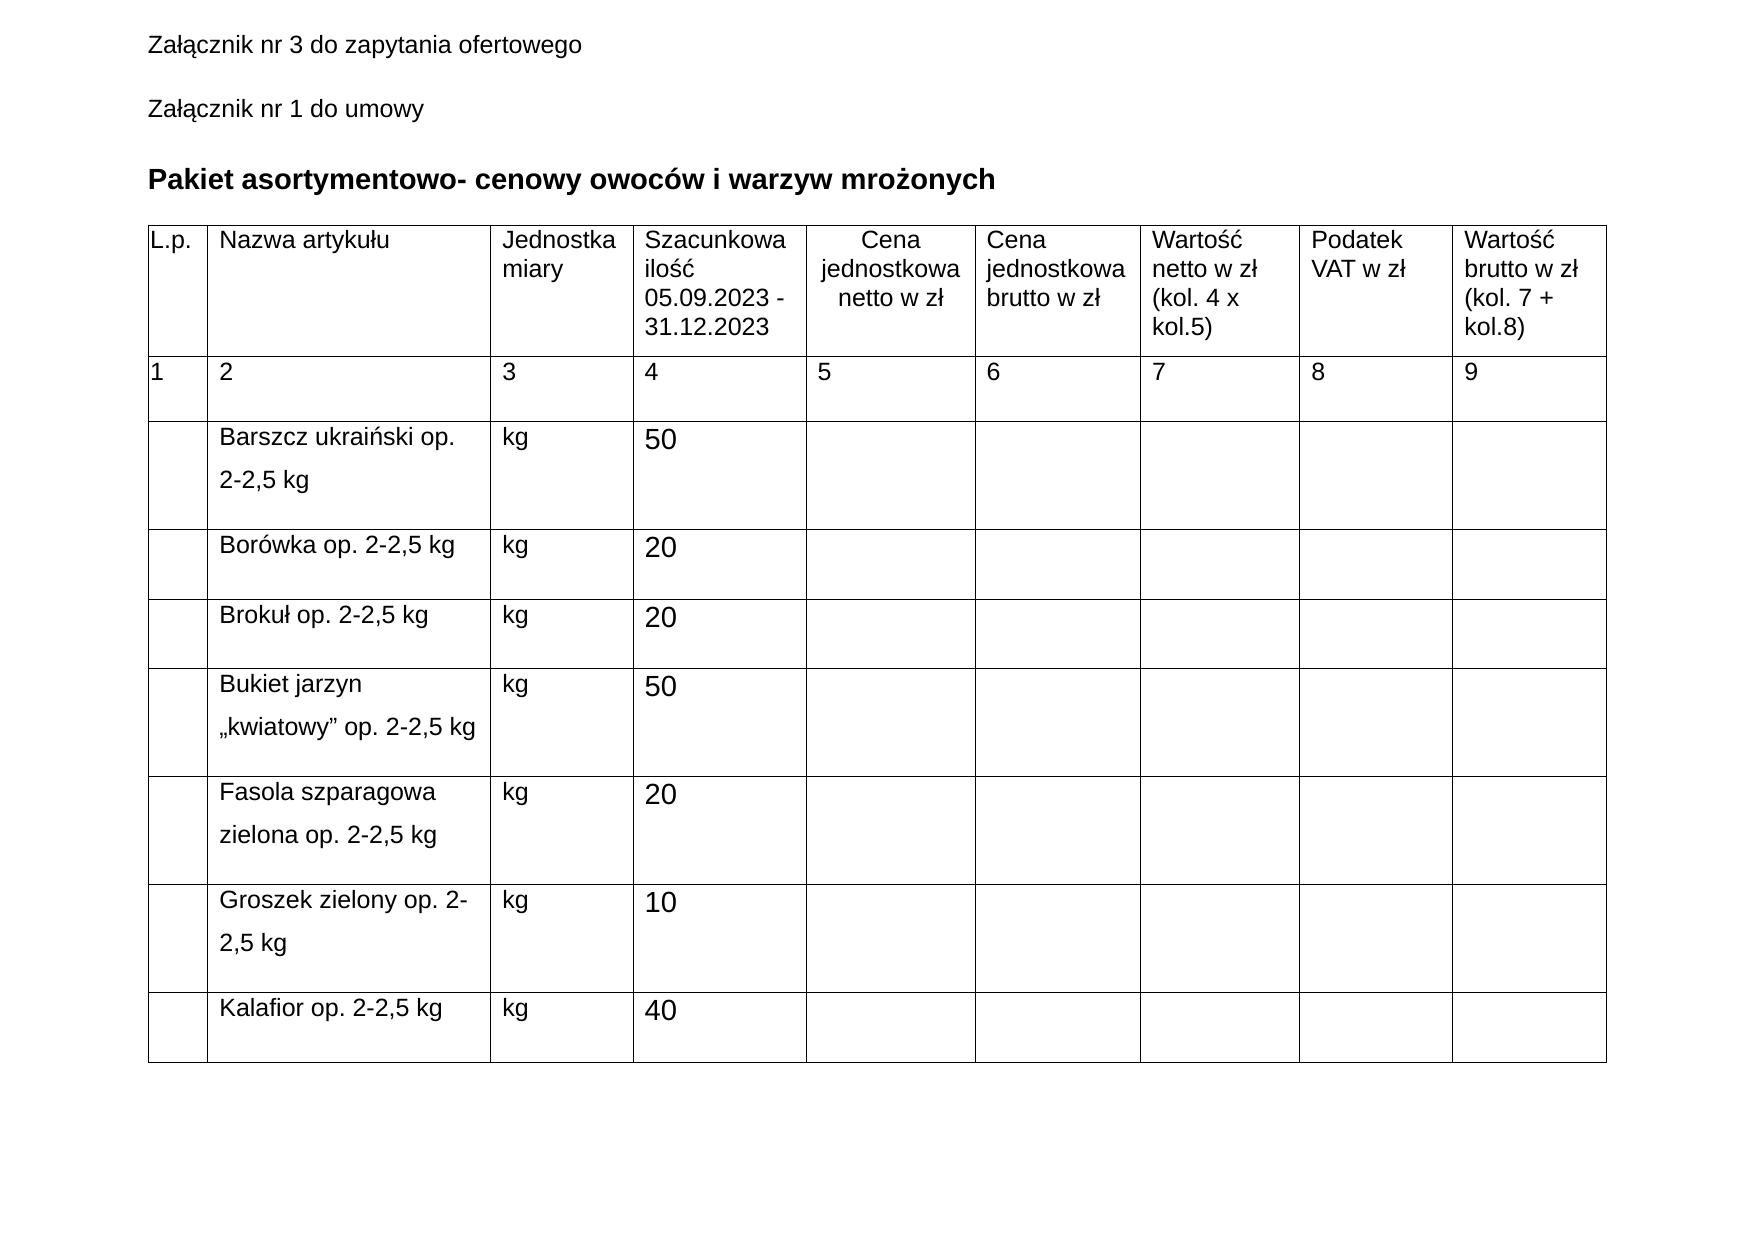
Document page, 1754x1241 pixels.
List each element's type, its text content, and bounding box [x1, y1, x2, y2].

table_cell [1300, 993, 1452, 1062]
table_header Cena jednostkowa brutto w zł [976, 226, 1140, 356]
table_cell [976, 669, 1140, 776]
table_cell 1 [149, 357, 207, 421]
table_cell [1300, 885, 1452, 992]
table_cell [1141, 600, 1299, 668]
table_cell [1141, 422, 1299, 529]
table_cell 50 [634, 422, 806, 529]
table_cell [149, 530, 207, 598]
table_cell [1300, 777, 1452, 884]
table_cell kg [491, 885, 633, 992]
table_cell 10 [634, 885, 806, 992]
table_cell [1141, 669, 1299, 776]
table_cell 6 [976, 357, 1140, 421]
table_cell [976, 530, 1140, 598]
table_cell [1453, 885, 1606, 992]
table_header Jednostka miary [491, 226, 633, 356]
table_cell [807, 777, 975, 884]
table_cell 8 [1300, 357, 1452, 421]
table_header Szacunkowa ilość 05.09.2023 - 31.12.2023 [634, 226, 806, 356]
table_cell 9 [1453, 357, 1606, 421]
table_cell [1453, 777, 1606, 884]
table_cell 4 [634, 357, 806, 421]
table_cell 20 [634, 530, 806, 598]
table_cell [1300, 530, 1452, 598]
table_header Podatek VAT w zł [1300, 226, 1452, 356]
table_cell kg [491, 777, 633, 884]
table_cell kg [491, 600, 633, 668]
table_cell [976, 885, 1140, 992]
table_cell [1141, 777, 1299, 884]
table_cell 50 [634, 669, 806, 776]
table_cell 3 [491, 357, 633, 421]
table_cell 40 [634, 993, 806, 1062]
table_cell kg [491, 993, 633, 1062]
table_cell 20 [634, 600, 806, 668]
table_cell [1300, 669, 1452, 776]
table_header L.p. [149, 226, 207, 356]
table_cell [149, 422, 207, 529]
table_cell [807, 422, 975, 529]
table_cell Barszcz ukraiński op. 2-2,5 kg [208, 422, 490, 529]
table_header Wartość brutto w zł (kol. 7 + kol.8) [1453, 226, 1606, 356]
table_cell [149, 993, 207, 1062]
table_cell kg [491, 422, 633, 529]
table_cell [807, 885, 975, 992]
table_cell Groszek zielony op. 2-2,5 kg [208, 885, 490, 992]
table_cell 2 [208, 357, 490, 421]
table_cell [807, 530, 975, 598]
table_cell [149, 669, 207, 776]
table_cell [1453, 422, 1606, 529]
text Załącznik nr 3 do zapytania ofertowego [148, 29, 1606, 58]
table_cell kg [491, 530, 633, 598]
table_cell [149, 885, 207, 992]
table_cell [807, 600, 975, 668]
table_cell [1453, 669, 1606, 776]
table_cell [149, 777, 207, 884]
table_cell [976, 422, 1140, 529]
table_header Cena jednostkowa netto w zł [807, 226, 975, 356]
table_cell [1453, 530, 1606, 598]
table_header Nazwa artykułu [208, 226, 490, 356]
table_cell 7 [1141, 357, 1299, 421]
table_cell [1453, 993, 1606, 1062]
table_cell [976, 777, 1140, 884]
table_cell Borówka op. 2-2,5 kg [208, 530, 490, 598]
table_cell [976, 600, 1140, 668]
table_cell [1453, 600, 1606, 668]
table_cell [807, 993, 975, 1062]
table_cell [1141, 530, 1299, 598]
table_cell [1141, 885, 1299, 992]
table_header Wartość netto w zł (kol. 4 x kol.5) [1141, 226, 1299, 356]
table_cell Fasola szparagowa zielona op. 2-2,5 kg [208, 777, 490, 884]
table_cell [149, 600, 207, 668]
table_cell Bukiet jarzyn „kwiatowy” op. 2-2,5 kg [208, 669, 490, 776]
table_cell [807, 669, 975, 776]
table_cell [976, 993, 1140, 1062]
table_cell 5 [807, 357, 975, 421]
table_cell 20 [634, 777, 806, 884]
text Pakiet asortymentowo- cenowy owoców i warzyw mrożonych [148, 162, 1606, 195]
table_cell Brokuł op. 2-2,5 kg [208, 600, 490, 668]
table_cell kg [491, 669, 633, 776]
table_cell Kalafior op. 2-2,5 kg [208, 993, 490, 1062]
table_cell [1300, 600, 1452, 668]
table_cell [1300, 422, 1452, 529]
text Załącznik nr 1 do umowy [148, 93, 1606, 122]
table_cell [1141, 993, 1299, 1062]
